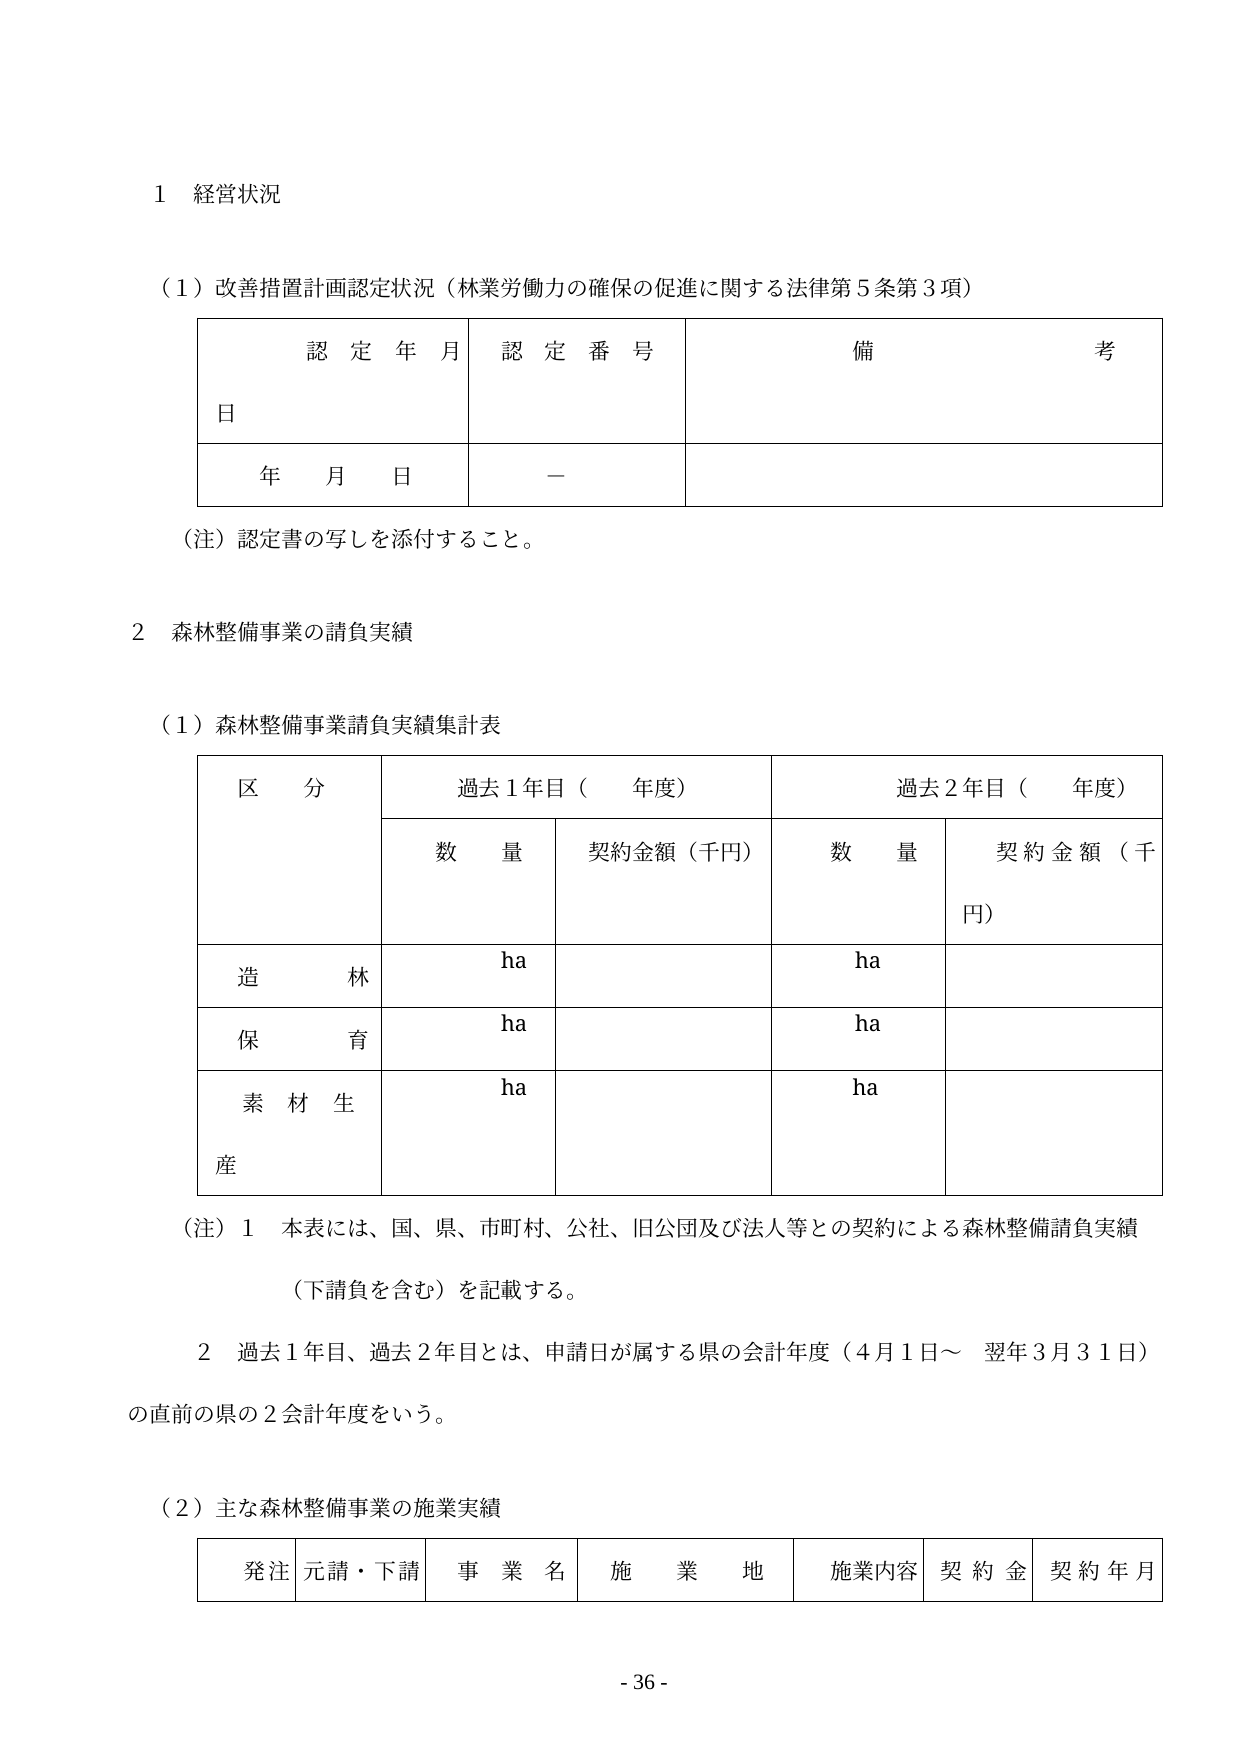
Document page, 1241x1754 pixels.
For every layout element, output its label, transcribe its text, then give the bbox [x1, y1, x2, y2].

table_header 過去２年目（ 年度） [772, 756, 1162, 818]
table_header 備 考 [686, 319, 1162, 443]
table_cell [946, 1008, 1162, 1070]
table_header 区 分 [198, 756, 381, 943]
text （１）改善措置計画認定状況（林業労働力の確保の促進に関する法律第５条第３項） [127, 255, 1160, 317]
table_cell [946, 1071, 1162, 1195]
table_cell 年 月 日 [198, 444, 468, 506]
table_cell 契約金額（千円） [946, 819, 1162, 943]
table_cell 契約金額（千円） [556, 819, 771, 943]
text （下請負を含む）を記載する。 [127, 1258, 1160, 1320]
text ２ 森林整備事業の請負実績 [127, 600, 1160, 662]
table_header 契約年月日 [1033, 1539, 1162, 1601]
table_cell [946, 945, 1162, 1007]
table_header 事 業 名 [426, 1539, 577, 1601]
text １ 経営状況 [127, 162, 1160, 224]
table_cell ha [772, 1071, 945, 1195]
table_header 認 定 番 号 [469, 319, 685, 443]
table_header 契約金額（千円） [924, 1539, 1032, 1601]
text （注）認定書の写しを添付すること。 [127, 507, 1160, 569]
table_cell ha [772, 945, 945, 1007]
table_cell [686, 444, 1162, 506]
table_cell 数 量 [772, 819, 945, 943]
table_cell ha [382, 945, 555, 1007]
table_header 発注者 [198, 1539, 295, 1601]
table_cell 造 林 [198, 945, 381, 1007]
table_header 元請・下請 区 分 [296, 1539, 425, 1601]
table_header 施業内容 [794, 1539, 923, 1601]
text （２）主な森林整備事業の施業実績 [127, 1475, 1160, 1537]
table_cell [556, 1071, 771, 1195]
table_cell ha [382, 1008, 555, 1070]
table_cell ha [382, 1071, 555, 1195]
table_header 施 業 地 [578, 1539, 793, 1601]
table_cell － [469, 444, 685, 506]
table_cell 素材生産 [198, 1071, 381, 1195]
table_cell ha [772, 1008, 945, 1070]
table_cell [556, 1008, 771, 1070]
table_header 過去１年目（ 年度） [382, 756, 771, 818]
text （注）１ 本表には、国、県、市町村、公社、旧公団及び法人等との契約による森林整備請負実績 [127, 1196, 1160, 1258]
table_cell [556, 945, 771, 1007]
table_cell 数 量 [382, 819, 555, 943]
text （１）森林整備事業請負実績集計表 [127, 693, 1160, 755]
table_header 認 定 年 月 日 [198, 319, 468, 443]
text ２ 過去１年目、過去２年目とは、申請日が属する県の会計年度（４月１日～ 翌年３月３１日） の直前の県の２会計年度をいう。 [127, 1320, 1160, 1444]
table_cell 保 育 [198, 1008, 381, 1070]
